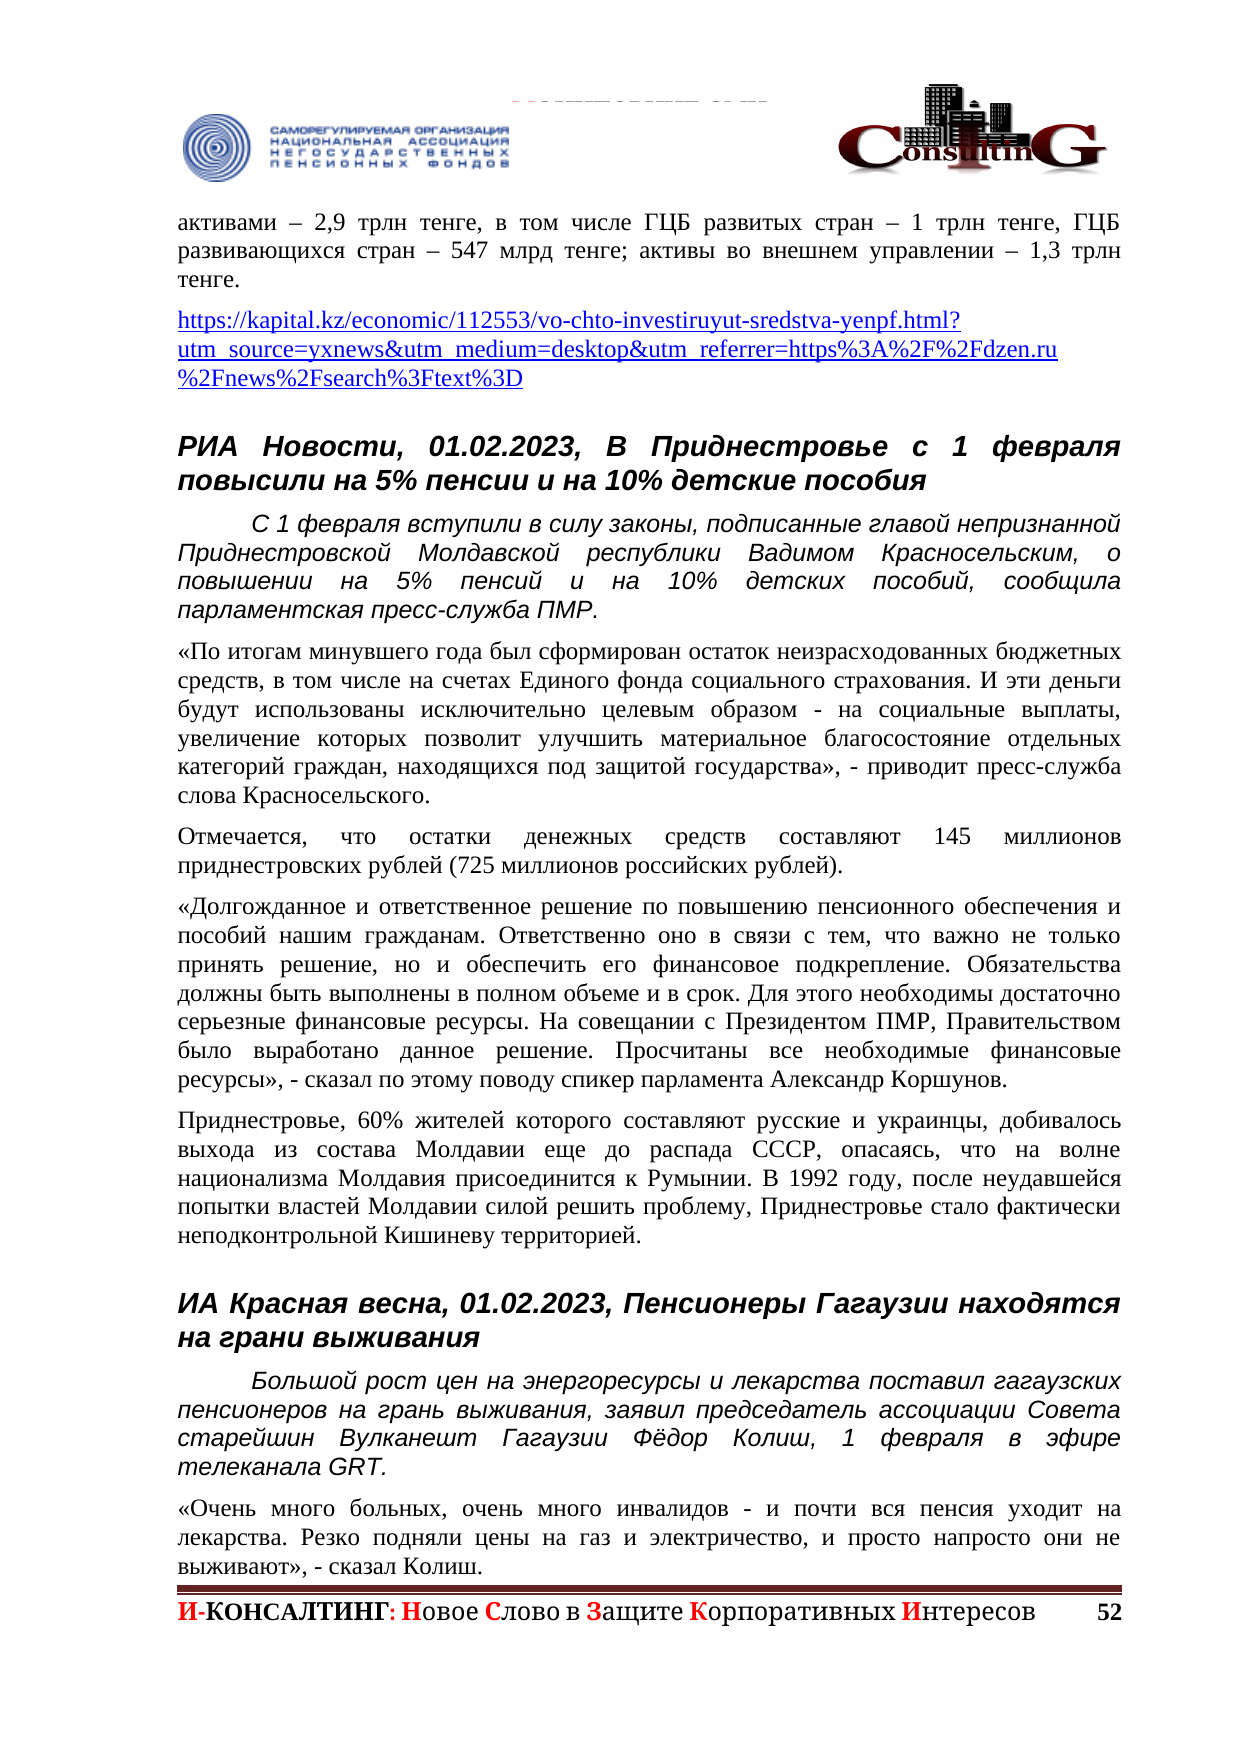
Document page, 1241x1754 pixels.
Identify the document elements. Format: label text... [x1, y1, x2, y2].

text «По итогам минувшего года был сформирован остаток неизрасходованных бюджетных средств, в том числе на счетах Единого фонда социального страхования. И эти деньги будут использованы исключительно целевым образом - на социальные выплаты, увеличение которых позволит улучшить материальное благосостояние отдельных категорий граждан, находящихся под защитой государства», - приводит пресс-служба слова Красносельского. [177, 636, 1122, 809]
subtitle ИА Красная весна, 01.02.2023, Пенсионеры Гагаузии находятся на грани выживания [177, 1286, 1122, 1353]
picture [821, 73, 1122, 182]
text Отмечается, что остатки денежных средств составляют 145 миллионов приднестровских рублей (725 миллионов российских рублей). [177, 821, 1122, 879]
text «Очень много больных, очень много инвалидов - и почти вся пенсия уходит на лекарства. Резко подняли цены на газ и электричество, и просто напросто они не выживают», - сказал Колиш. [177, 1493, 1122, 1580]
picture [183, 114, 509, 182]
subtitle РИА Новости, 01.02.2023, В Приднестровье с 1 февраля повысили на 5% пенсии и на 10% детские пособия [177, 429, 1122, 496]
subtitle С 1 февраля вступили в силу законы, подписанные главой непризнанной Приднестровской Молдавской республики Вадимом Красносельским, о повышении на 5% пенсий и на 10% детских пособий, сообщила парламентская пресс-служба ПМР. [177, 509, 1122, 624]
text «Долгожданное и ответственное решение по повышению пенсионного обеспечения и пособий нашим гражданам. Ответственно оно в связи с тем, что важно не только принять решение, но и обеспечить его финансовое подкрепление. Обязательства должны быть выполнены в полном объеме и в срок. Для этого необходимы достаточно серьезные финансовые ресурсы. На совещании с Президентом ПМР, Правительством было выработано данное решение. Просчитаны все необходимые финансовые ресурсы», - сказал по этому поводу спикер парламента Александр Коршунов. [177, 891, 1122, 1093]
text https://kapital.kz/economic/112553/vo-chto-investiruyut-sredstva-yenpf.html?utm_source=yxnews&utm_medium=desktop&utm_referrer=https%3A%2F%2Fdzen.ru%2Fnews%2Fsearch%3Ftext%3D [177, 306, 1122, 392]
text Приднестровье, 60% жителей которого составляют русские и украинцы, добивалось выхода из состава Молдавии еще до распада СССР, опасаясь, что на волне национализма Молдавия присоединится к Румынии. В 1992 году, после неудавшейся попытки властей Молдавии силой решить проблему, Приднестровье стало фактически неподконтрольной Кишиневу территорией. [177, 1105, 1122, 1249]
subtitle Большой рост цен на энергоресурсы и лекарства поставил гагаузских пенсионеров на грань выживания, заявил председатель ассоциации Совета старейшин Вулканешт Гагаузии Фёдор Колиш, 1 февраля в эфире телеканала GRT. [177, 1366, 1122, 1481]
